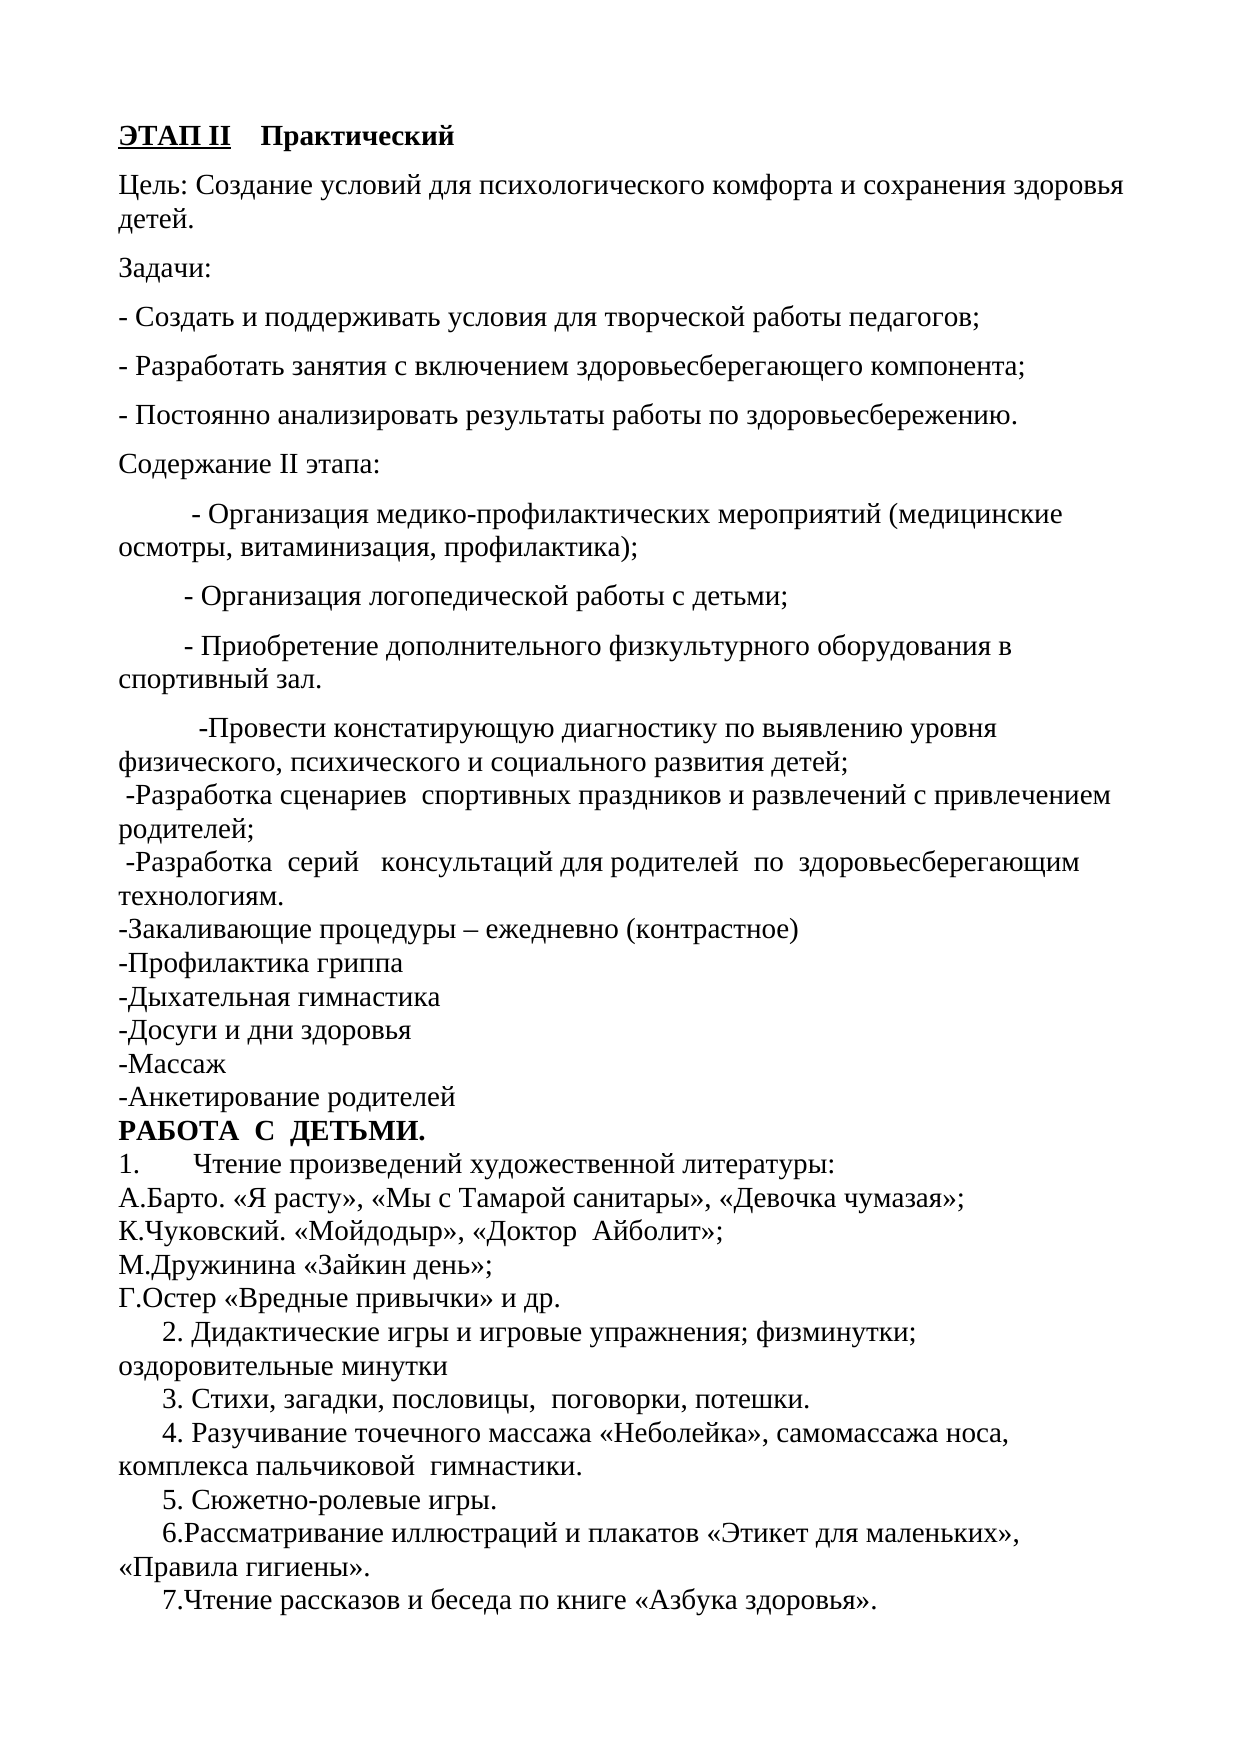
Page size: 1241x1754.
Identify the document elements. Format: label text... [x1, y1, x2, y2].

text 5. Сюжетно-ролевые игры. [118, 1482, 1137, 1515]
text Цель: Создание условий для психологического комфорта и сохранения здоровья детей. [118, 167, 1137, 234]
text -Анкетирование родителей [118, 1079, 1137, 1113]
text - Организация медико-профилактических мероприятий (медицинские осмотры, витаминизация, профилактика); [118, 496, 1137, 563]
text - Создать и поддерживать условия для творческой работы педагогов; [118, 299, 1137, 333]
text ЭТАП II Практический [118, 118, 1137, 152]
text -Закаливающие процедуры – ежедневно (контрастное) [118, 912, 1137, 945]
text - Постоянно анализировать результаты работы по здоровьесбережению. [118, 397, 1137, 431]
text Задачи: [118, 250, 1137, 283]
list Чтение произведений художественной литературы: [118, 1146, 1137, 1180]
text -Дыхательная гимнастика [118, 979, 1137, 1012]
text 7.Чтение рассказов и беседа по книге «Азбука здоровья». [118, 1582, 1137, 1616]
text М.Дружинина «Зайкин день»; [118, 1247, 1137, 1281]
text -Досуги и дни здоровья [118, 1012, 1137, 1046]
text 6.Рассматривание иллюстраций и плакатов «Этикет для маленьких», «Правила гигиены». [118, 1515, 1137, 1582]
text 4. Разучивание точечного массажа «Неболейка», самомассажа носа, комплекса пальчиковой гимнастики. [118, 1415, 1137, 1482]
text 3. Стихи, загадки, пословицы, поговорки, потешки. [118, 1381, 1137, 1415]
text А.Барто. «Я расту», «Мы с Тамарой санитары», «Девочка чумазая»; [118, 1180, 1137, 1213]
text РАБОТА С ДЕТЬМИ. [118, 1113, 1137, 1146]
text - Разработать занятия с включением здоровьесберегающего компонента; [118, 348, 1137, 382]
text -Разработка сценариев спортивных праздников и развлечений с привлечением родителей; [118, 777, 1137, 844]
text К.Чуковский. «Мойдодыр», «Доктор Айболит»; [118, 1213, 1137, 1247]
text -Разработка серий консультаций для родителей по здоровьесберегающим технологиям. [118, 844, 1137, 912]
text -Провести констатирующую диагностику по выявлению уровня физического, психического и социального развития детей; [118, 710, 1137, 777]
text - Приобретение дополнительного физкультурного оборудования в спортивный зал. [118, 628, 1137, 695]
text -Профилактика гриппа [118, 945, 1137, 979]
text -Массаж [118, 1046, 1137, 1079]
text 2. Дидактические игры и игровые упражнения; физминутки; оздоровительные минутки [118, 1314, 1137, 1381]
text - Организация логопедической работы с детьми; [118, 578, 1137, 612]
text Содержание II этапа: [118, 447, 1137, 480]
text Г.Остер «Вредные привычки» и др. [118, 1281, 1137, 1314]
